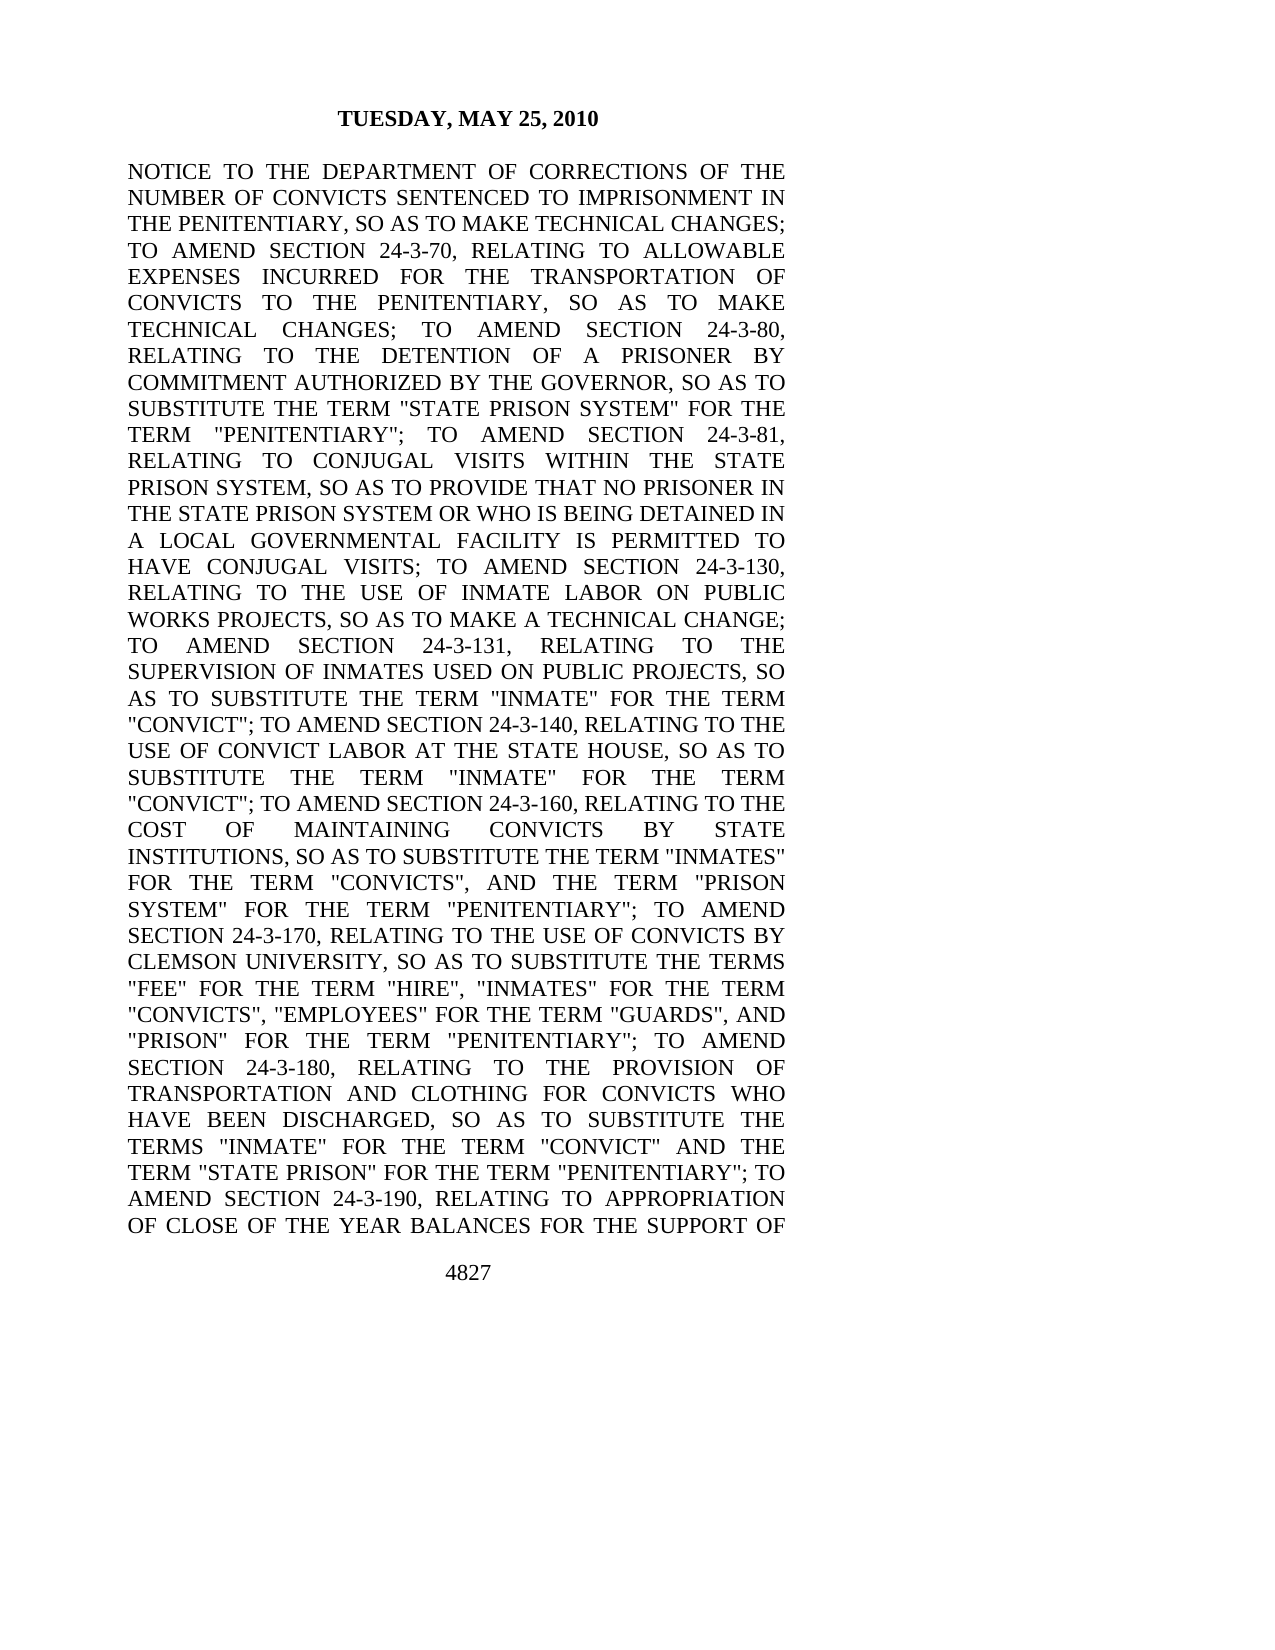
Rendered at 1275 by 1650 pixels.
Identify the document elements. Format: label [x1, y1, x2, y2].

text [127, 158, 786, 1238]
